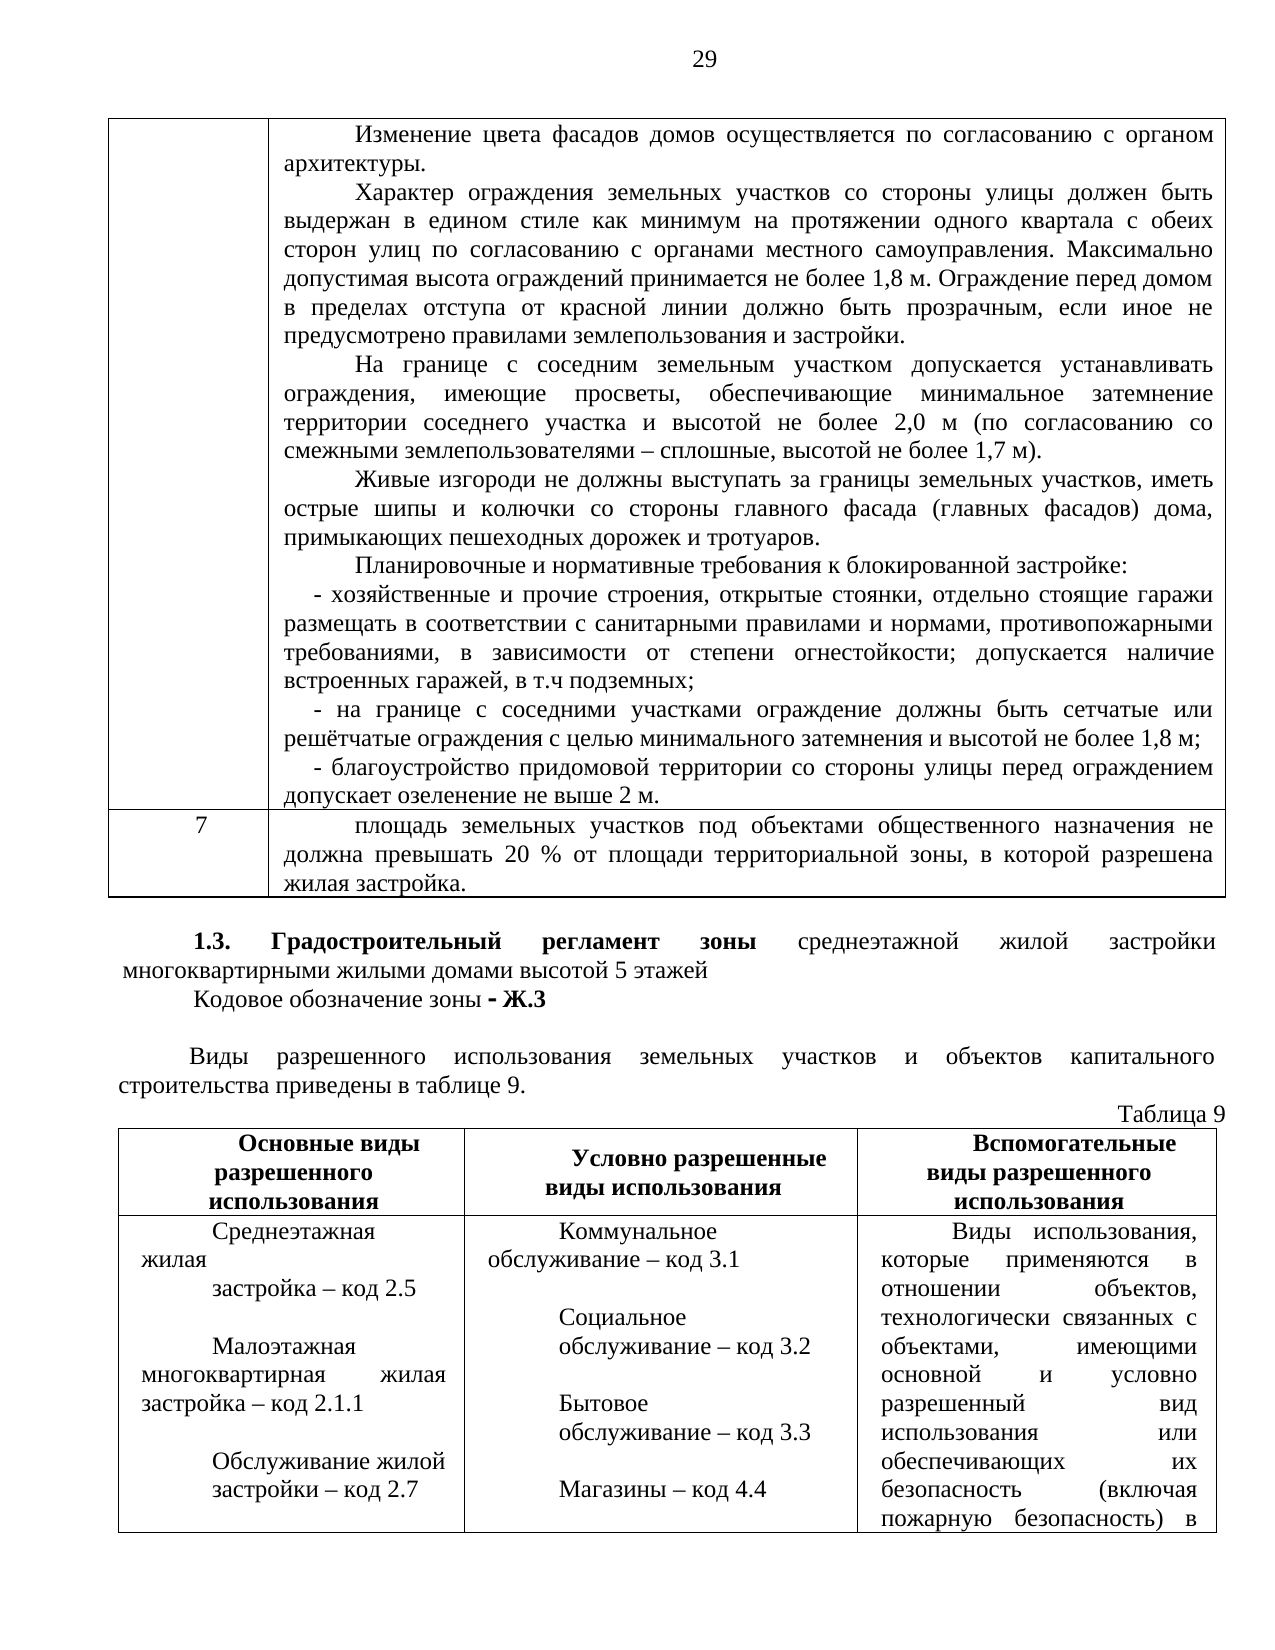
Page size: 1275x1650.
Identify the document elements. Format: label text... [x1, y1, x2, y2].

table_header Вспомогательные виды разрешенного использования [858, 1129, 1216, 1215]
table_cell 7 [109, 810, 268, 896]
table_header Основные виды разрешенного использования [119, 1129, 464, 1215]
table_cell площадь земельных участков под объектами общественного назначения не должна превышать 20 % от площади территориальной зоны, в которой разрешена жилая застройка. [269, 810, 1225, 896]
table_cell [465, 1216, 857, 1532]
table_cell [858, 1216, 1216, 1532]
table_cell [119, 1216, 464, 1532]
text Кодовое обозначение зоны Ж.3 [122, 984, 1216, 1012]
text 1.3. Градостроительный регламент зоны среднеэтажной жилой застройки многоквартирными жилыми домами высотой 5 этажей [122, 926, 1216, 984]
table_cell 6 [109, 119, 268, 809]
text Таблица 9 [122, 1099, 1226, 1127]
list Виды разрешенного использования земельных участков и объектов капитального строительства приведены в таблице 9. [118, 1041, 1216, 1099]
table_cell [269, 119, 1225, 809]
table_header Условно разрешенные виды использования [465, 1129, 857, 1215]
